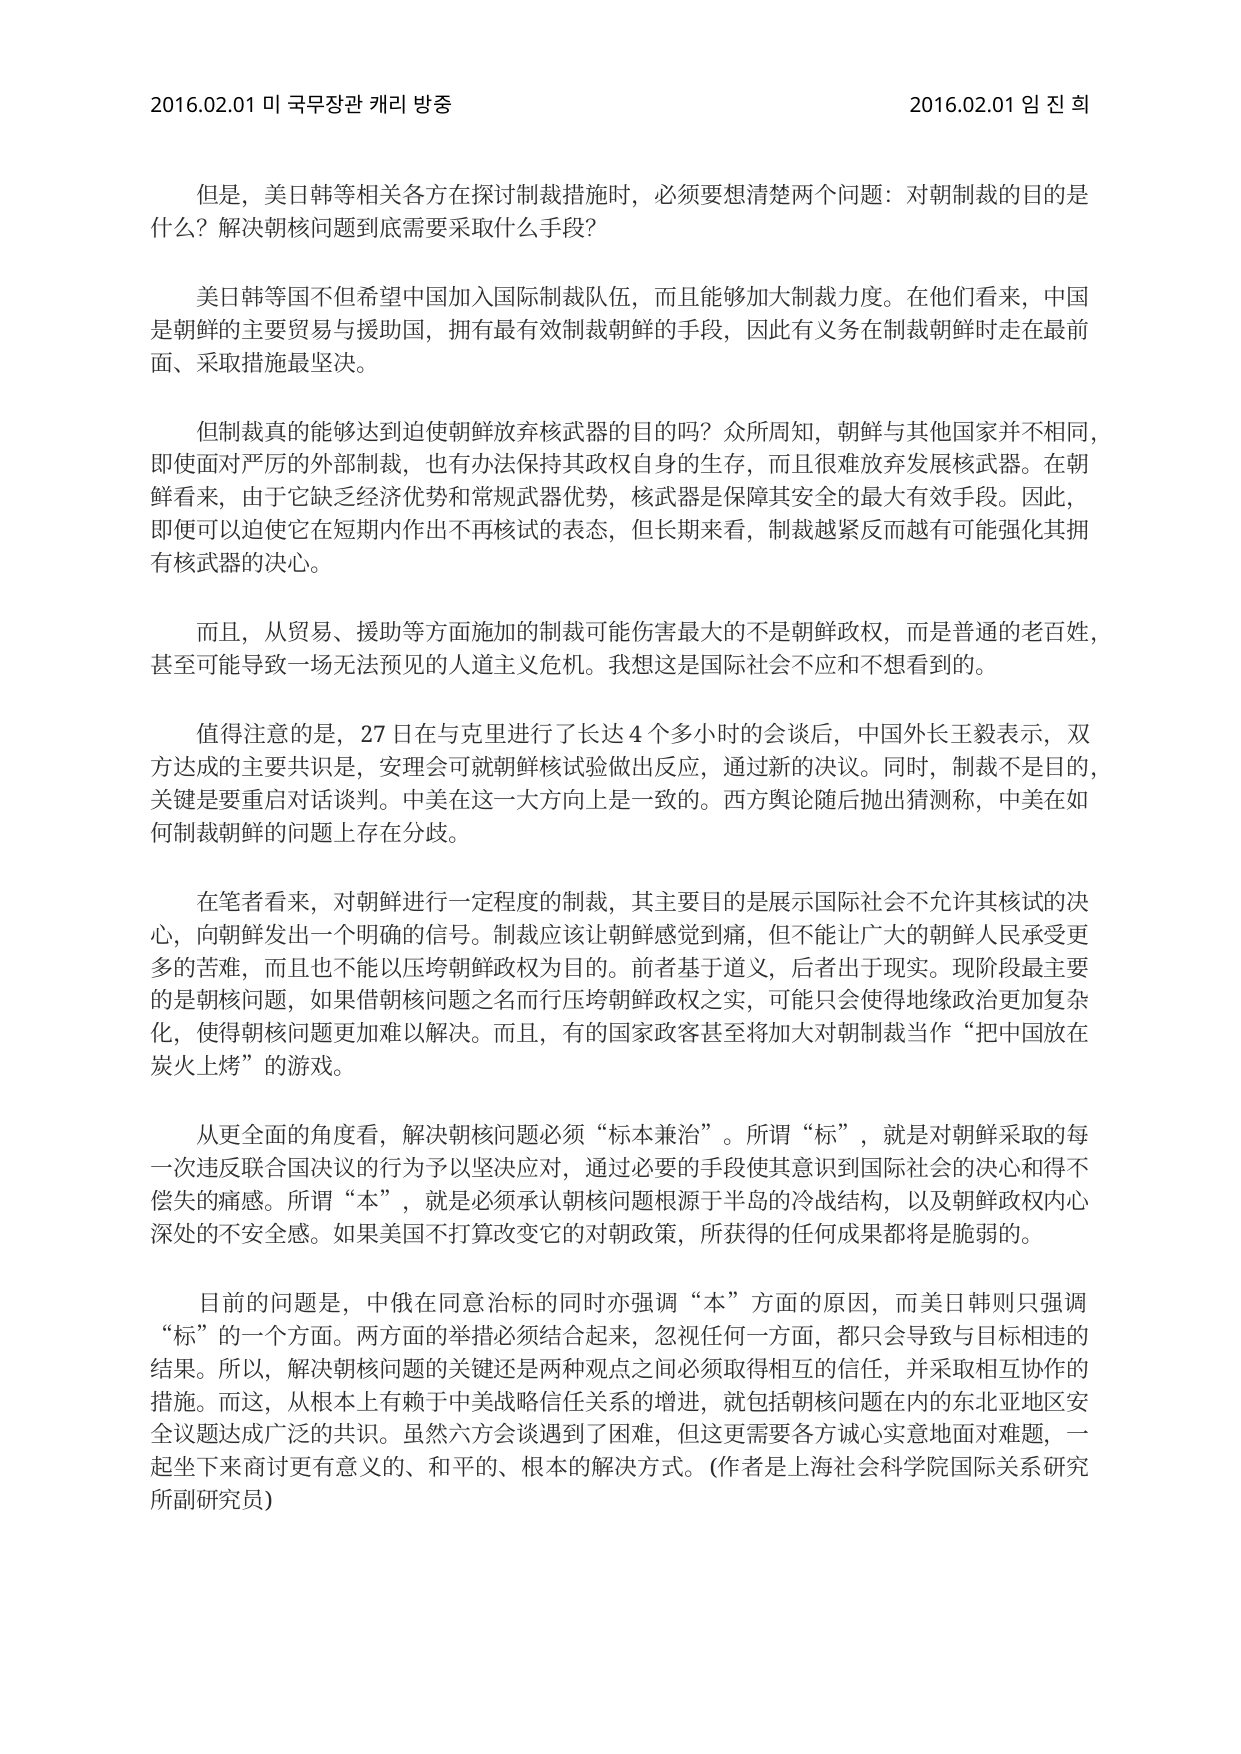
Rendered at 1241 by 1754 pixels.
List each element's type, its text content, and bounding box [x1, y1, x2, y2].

text 在笔者看来，对朝鲜进行一定程度的制裁，其主要目的是展示国际社会不允许其核试的决心，向朝鲜发出一个明确的信号。制裁应该让朝鲜感觉到痛，但不能让广大的朝鲜人民承受更多的苦难，而且也不能以压垮朝鲜政权为目的。前者基于道义，后者出于现实。现阶段最主要的是朝核问题，如果借朝核问题之名而行压垮朝鲜政权之实，可能只会使得地缘政治更加复杂化，使得朝核问题更加难以解决。而且，有的国家政客甚至将加大对朝制裁当作“把中国放在炭火上烤”的游戏。 [150, 884, 1090, 1081]
text 值得注意的是，27日在与克里进行了长达4个多小时的会谈后，中国外长王毅表示，双方达成的主要共识是，安理会可就朝鲜核试验做出反应，通过新的决议。同时，制裁不是目的，关键是要重启对话谈判。中美在这一大方向上是一致的。西方舆论随后抛出猜测称，中美在如何制裁朝鲜的问题上存在分歧。 [150, 716, 1090, 848]
text 但是，美日韩等相关各方在探讨制裁措施时，必须要想清楚两个问题：对朝制裁的目的是什么？解决朝核问题到底需要采取什么手段？ [150, 177, 1090, 243]
text 但制裁真的能够达到迫使朝鲜放弃核武器的目的吗？众所周知，朝鲜与其他国家并不相同，即使面对严厉的外部制裁，也有办法保持其政权自身的生存，而且很难放弃发展核武器。在朝鲜看来，由于它缺乏经济优势和常规武器优势，核武器是保障其安全的最大有效手段。因此，即便可以迫使它在短期内作出不再核试的表态，但长期来看，制裁越紧反而越有可能强化其拥有核武器的决心。 [150, 414, 1090, 578]
text 从更全面的角度看，解决朝核问题必须“标本兼治”。所谓“标”，就是对朝鲜采取的每一次违反联合国决议的行为予以坚决应对，通过必要的手段使其意识到国际社会的决心和得不偿失的痛感。所谓“本”，就是必须承认朝核问题根源于半岛的冷战结构，以及朝鲜政权内心深处的不安全感。如果美国不打算改变它的对朝政策，所获得的任何成果都将是脆弱的。 [150, 1117, 1090, 1249]
text 美日韩等国不但希望中国加入国际制裁队伍，而且能够加大制裁力度。在他们看来，中国是朝鲜的主要贸易与援助国，拥有最有效制裁朝鲜的手段，因此有义务在制裁朝鲜时走在最前面、采取措施最坚决。 [150, 279, 1090, 378]
text 目前的问题是，中俄在同意治标的同时亦强调“本”方面的原因，而美日韩则只强调“标”的一个方面。两方面的举措必须结合起来，忽视任何一方面，都只会导致与目标相违的结果。所以，解决朝核问题的关键还是两种观点之间必须取得相互的信任，并采取相互协作的措施。而这，从根本上有赖于中美战略信任关系的增进，就包括朝核问题在内的东北亚地区安全议题达成广泛的共识。虽然六方会谈遇到了困难，但这更需要各方诚心实意地面对难题，一起坐下来商讨更有意义的、和平的、根本的解决方式。(作者是上海社会科学院国际关系研究所副研究员) [150, 1285, 1090, 1516]
text 而且，从贸易、援助等方面施加的制裁可能伤害最大的不是朝鲜政权，而是普通的老百姓，甚至可能导致一场无法预见的人道主义危机。我想这是国际社会不应和不想看到的。 [150, 614, 1090, 680]
